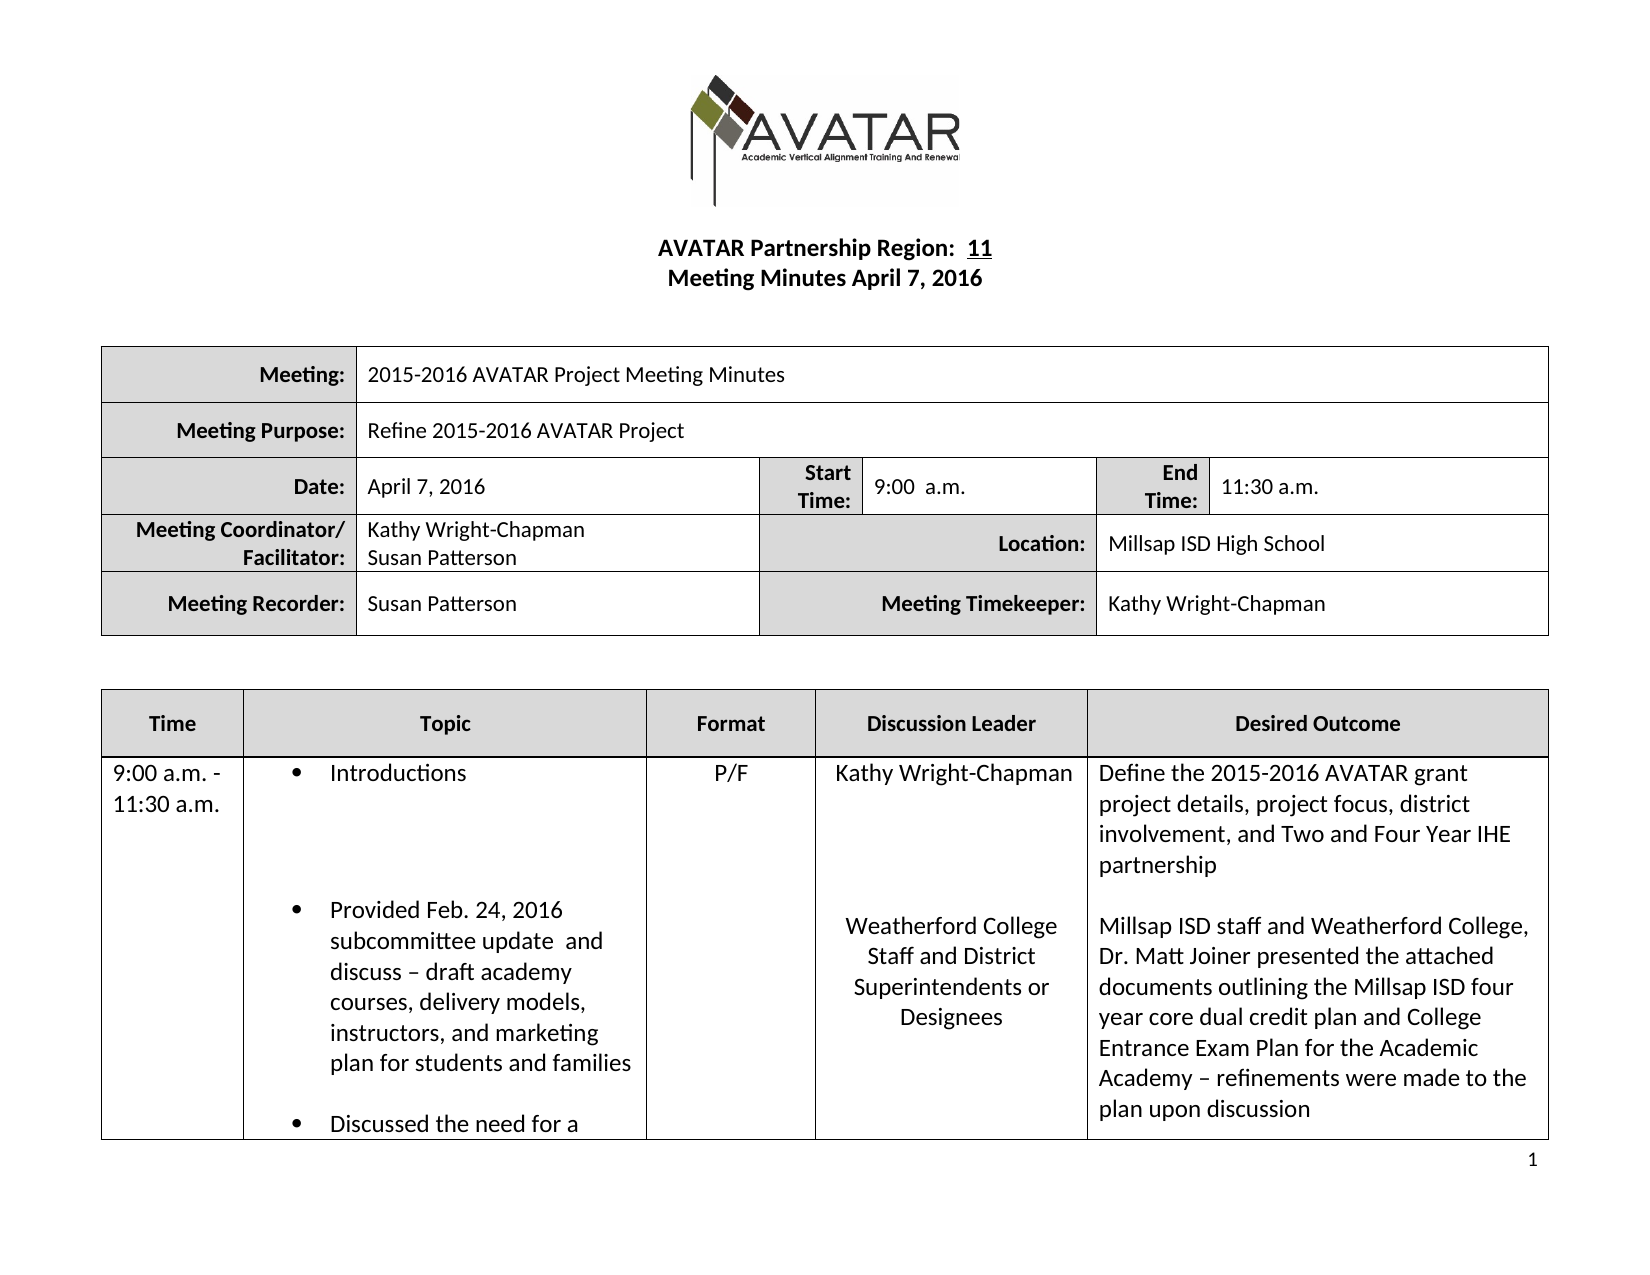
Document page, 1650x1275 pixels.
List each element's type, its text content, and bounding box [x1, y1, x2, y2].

table_cell Date: [102, 458, 356, 514]
table_cell Start Time: [760, 458, 862, 514]
table_header Time [102, 690, 243, 756]
table_cell Millsap ISD High School [1097, 515, 1548, 571]
table_cell End Time: [1097, 458, 1209, 514]
table_cell April 7, 2016 [357, 458, 759, 514]
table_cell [1088, 758, 1548, 1139]
table_cell Refine 2015-2016 AVATAR Project [357, 403, 1548, 457]
table_cell Susan Patterson [357, 572, 759, 635]
table_cell Meeting Purpose: [102, 403, 356, 457]
table_header Meeting: [102, 347, 356, 402]
table_cell 11:30 a.m. [1210, 458, 1548, 514]
table_header 2015-2016 AVATAR Project Meeting Minutes [357, 347, 1548, 402]
table_header Discussion Leader [816, 690, 1087, 756]
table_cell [816, 758, 1087, 1139]
table_header Topic [244, 690, 646, 756]
table_cell Meeting Timekeeper: [760, 572, 1096, 635]
table_cell P/F [647, 758, 815, 1139]
table_cell Kathy Wright-Chapman Susan Patterson [357, 515, 759, 571]
table_cell Meeting Recorder: [102, 572, 356, 635]
text Meeting Minutes April 7, 2016 [112, 262, 1537, 293]
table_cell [244, 758, 646, 1139]
table_cell Meeting Coordinator/ Facilitator: [102, 515, 356, 571]
table_cell Location: [760, 515, 1096, 571]
table_header Desired Outcome [1088, 690, 1548, 756]
table_cell 9:00 a.m. [863, 458, 1096, 514]
table_cell 9:00 a.m. -11:30 a.m. [102, 758, 243, 1139]
table_header Format [647, 690, 815, 756]
table_cell Kathy Wright-Chapman [1097, 572, 1548, 635]
picture [690, 75, 960, 207]
text AVATAR Partnership Region: 11 [112, 232, 1537, 262]
